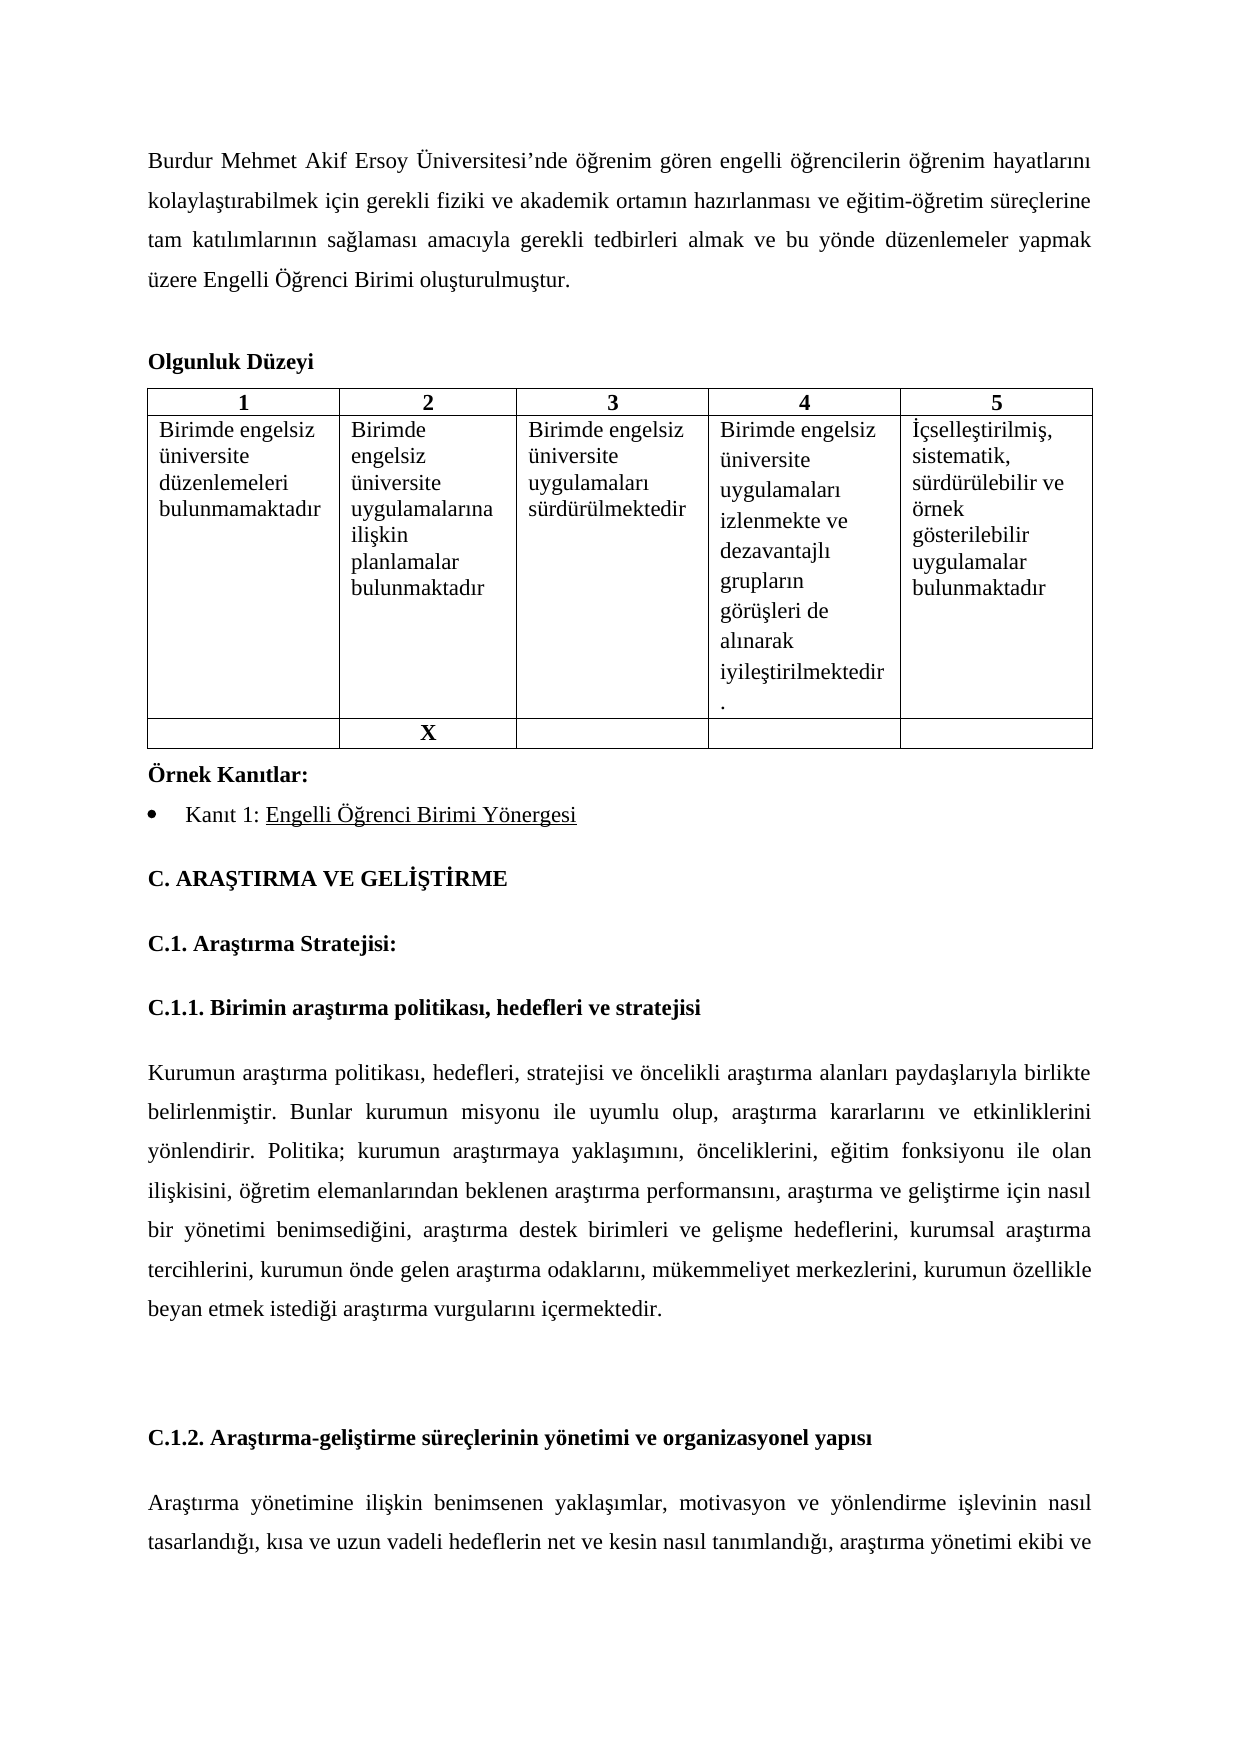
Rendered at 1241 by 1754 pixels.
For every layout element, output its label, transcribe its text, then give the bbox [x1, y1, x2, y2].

table_header 1 [148, 389, 339, 415]
table_header 5 [901, 389, 1092, 415]
table_cell Birimde engelsiz üniversite uygulamaları izlenmekte ve dezavantajlı grupların görüşleri de alınarak iyileştirilmektedir. [709, 416, 900, 718]
text Örnek Kanıtlar: [148, 761, 1093, 788]
text C. ARAŞTIRMA VE GELİŞTİRME [148, 865, 1093, 892]
table_header 4 [709, 389, 900, 415]
table_cell [709, 719, 900, 748]
table_header 3 [517, 389, 708, 415]
text C.1.2. Araştırma-geliştirme süreçlerinin yönetimi ve organizasyonel yapısı [148, 1424, 1093, 1451]
table_header 2 [340, 389, 516, 415]
table_cell [148, 719, 339, 748]
text C.1. Araştırma Stratejisi: [148, 930, 1093, 956]
table_cell Birimde engelsiz üniversite uygulamaları sürdürülmektedir [517, 416, 708, 718]
table_cell [517, 719, 708, 748]
list Kanıt 1: Engelli Öğrenci Birimi Yönergesi [148, 801, 1093, 827]
table_cell X [340, 719, 516, 748]
table_cell Birimde engelsiz üniversite uygulamalarına ilişkin planlamalar bulunmaktadır [340, 416, 516, 718]
text Kurumun araştırma politikası, hedefleri, stratejisi ve öncelikli araştırma alanları paydaşlarıyla birlikte belirlenmiştir. Bunlar kurumun misyonu ile uyumlu olup, araştırma kararlarını ve etkinliklerini yönlendirir. Politika; kurumun araştırmaya yaklaşımını, önceliklerini, eğitim fonksiyonu ile olan ilişkisini, öğretim elemanlarından beklenen araştırma performansını, araştırma ve geliştirme için nasıl bir yönetimi benimsediğini, araştırma destek birimleri ve gelişme hedeflerini, kurumsal araştırma tercihlerini, kurumun önde gelen araştırma odaklarını, mükemmeliyet merkezlerini, kurumun özellikle beyan etmek istediği araştırma vurgularını içermektedir. [148, 1059, 1093, 1322]
table_cell Birimde engelsiz üniversite düzenlemeleri bulunmamaktadır [148, 416, 339, 718]
text Olgunluk Düzeyi [148, 348, 1093, 374]
table_cell [901, 719, 1092, 748]
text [148, 1489, 1093, 1555]
text C.1.1. Birimin araştırma politikası, hedefleri ve stratejisi [148, 994, 1093, 1021]
text Burdur Mehmet Akif Ersoy Üniversitesi’nde öğrenim gören engelli öğrencilerin öğrenim hayatlarını kolaylaştırabilmek için gerekli fiziki ve akademik ortamın hazırlanması ve eğitim-öğretim süreçlerine tam katılımlarının sağlaması amacıyla gerekli tedbirleri almak ve bu yönde düzenlemeler yapmak üzere Engelli Öğrenci Birimi oluşturulmuştur. [148, 148, 1093, 292]
table_cell İçselleştirilmiş, sistematik, sürdürülebilir ve örnek gösterilebilir uygulamalar bulunmaktadır [901, 416, 1092, 718]
